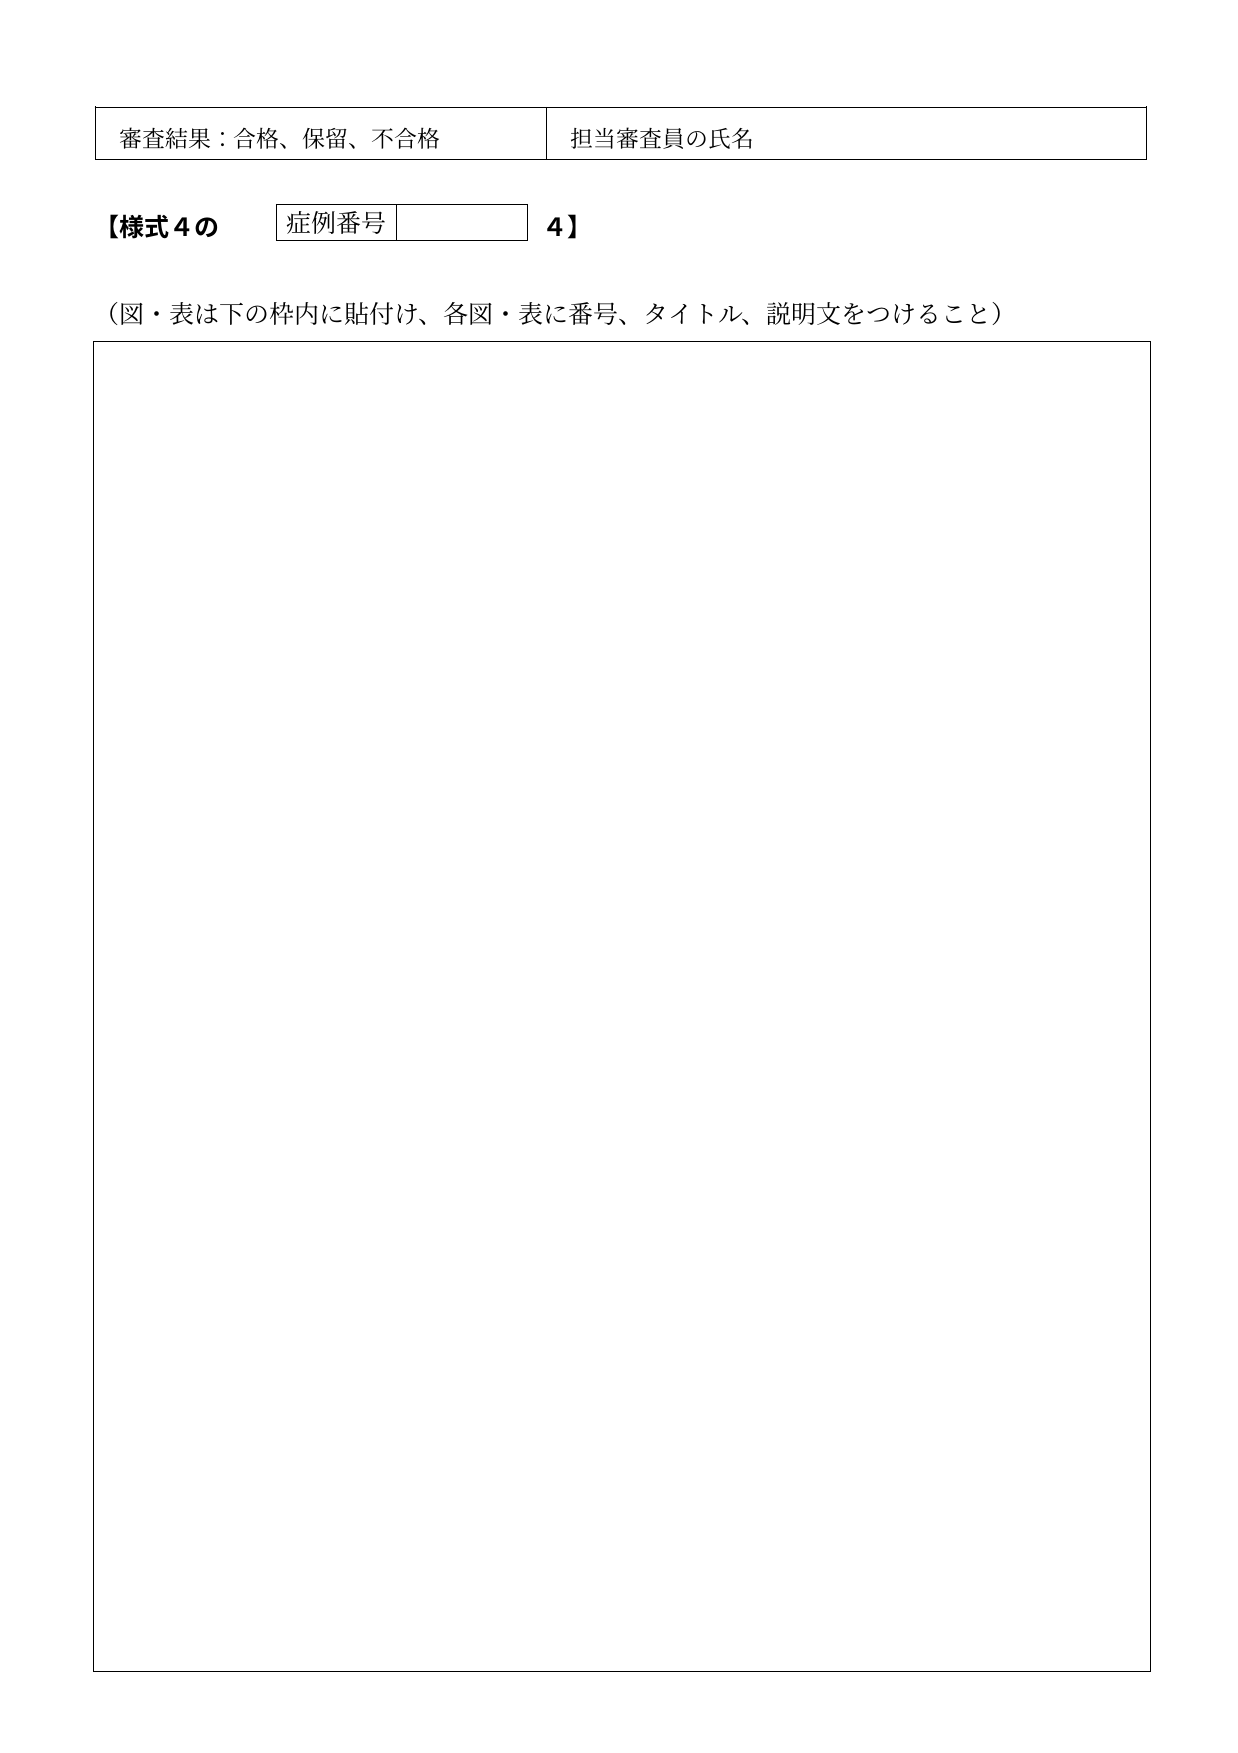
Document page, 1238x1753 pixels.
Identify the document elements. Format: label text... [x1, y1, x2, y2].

table_header 症例番号 [277, 205, 396, 240]
table_header [397, 205, 527, 240]
text 【様式４の４】 [94, 203, 1152, 247]
table_cell 担当審査員の氏名 [547, 108, 1146, 159]
table_cell 審査結果：合格、保留、不合格 [96, 108, 546, 159]
text （図・表は下の枠内に貼付け、各図・表に番号、タイトル、説明文をつけること） [94, 291, 1152, 334]
